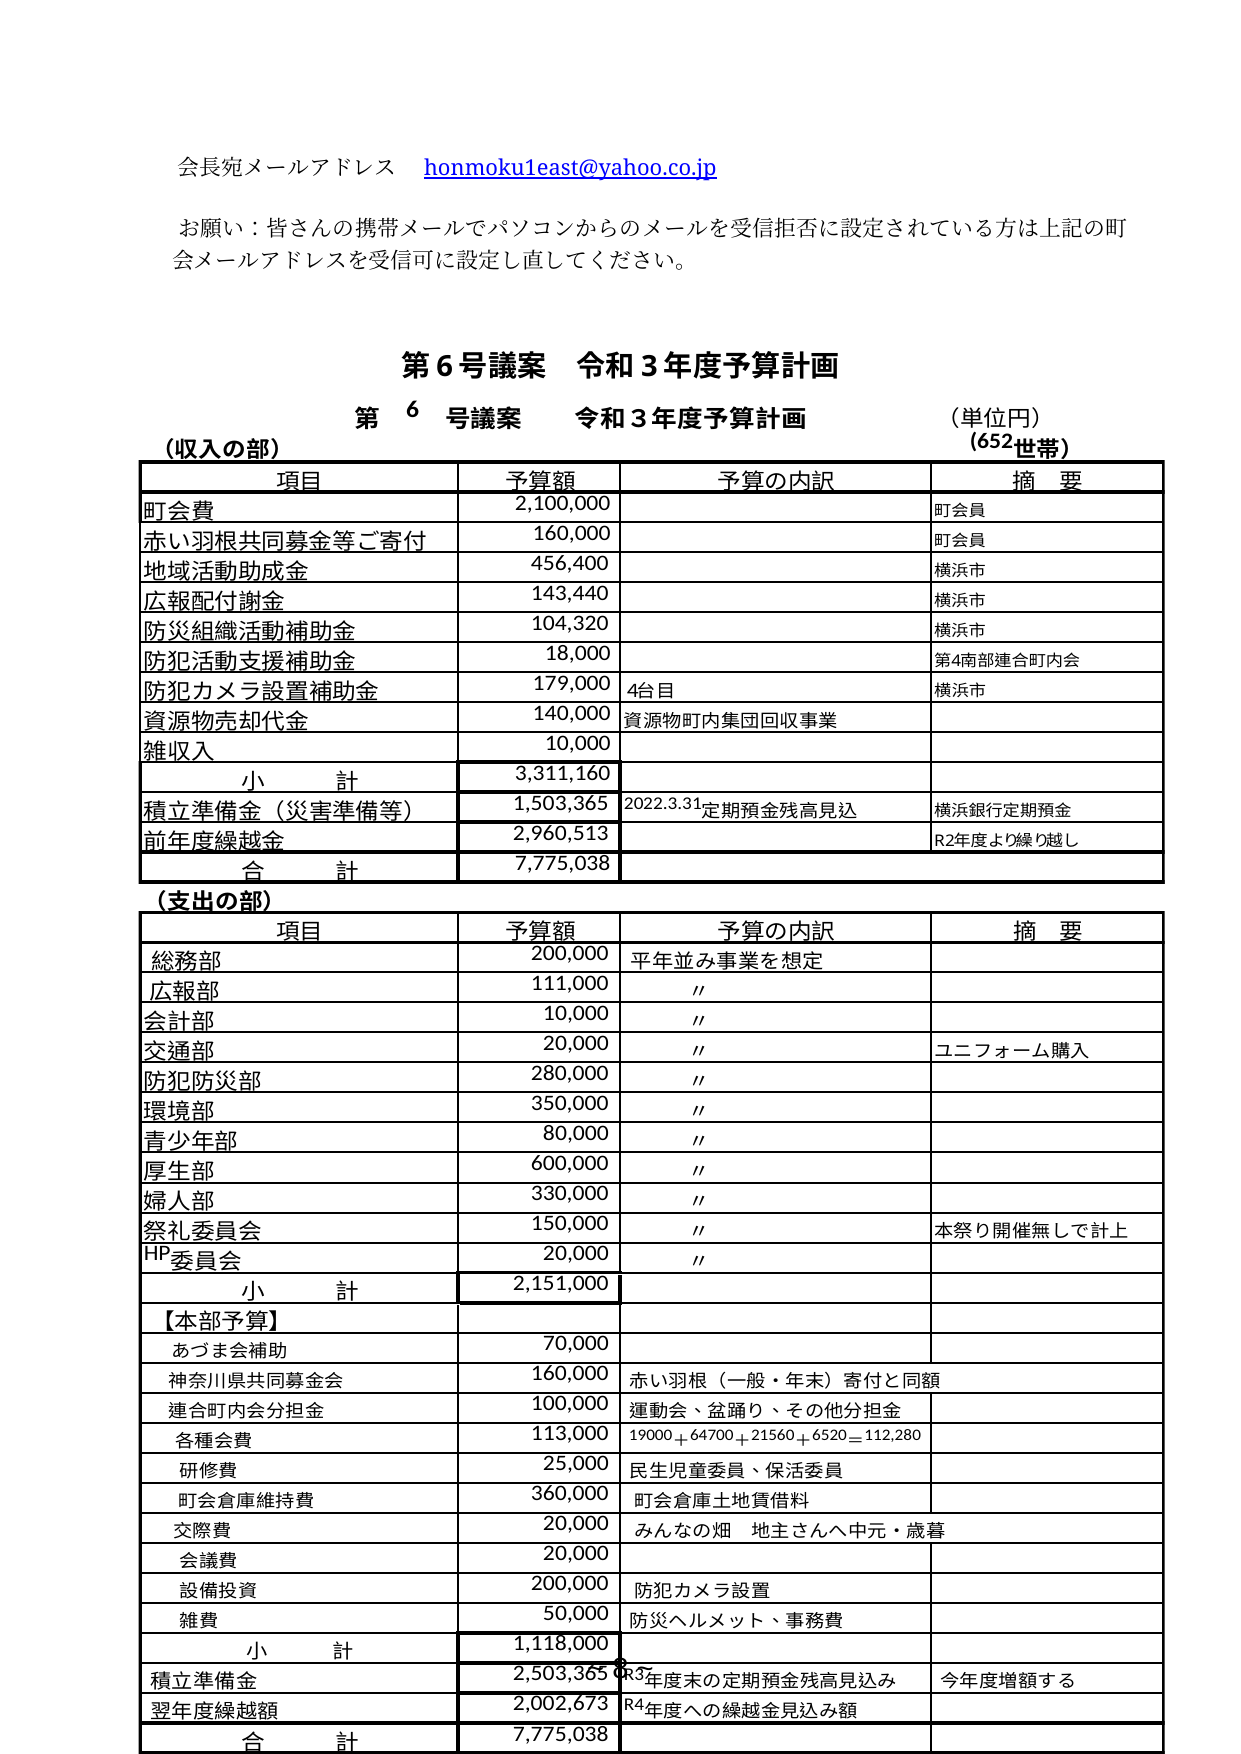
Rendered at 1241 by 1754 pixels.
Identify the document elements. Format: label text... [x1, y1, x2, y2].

list お願い：皆さんの携帯メールでパソコンからのメールを受信拒否に設定されている方は上記の町会メールアドレスを受信可に設定し直してください。 [172, 211, 1128, 274]
list 会長宛メールアドレス honmoku1east@yahoo.co.jp [172, 150, 1128, 182]
text 第6号議案 令和3年度予算計画 [112, 344, 1128, 384]
